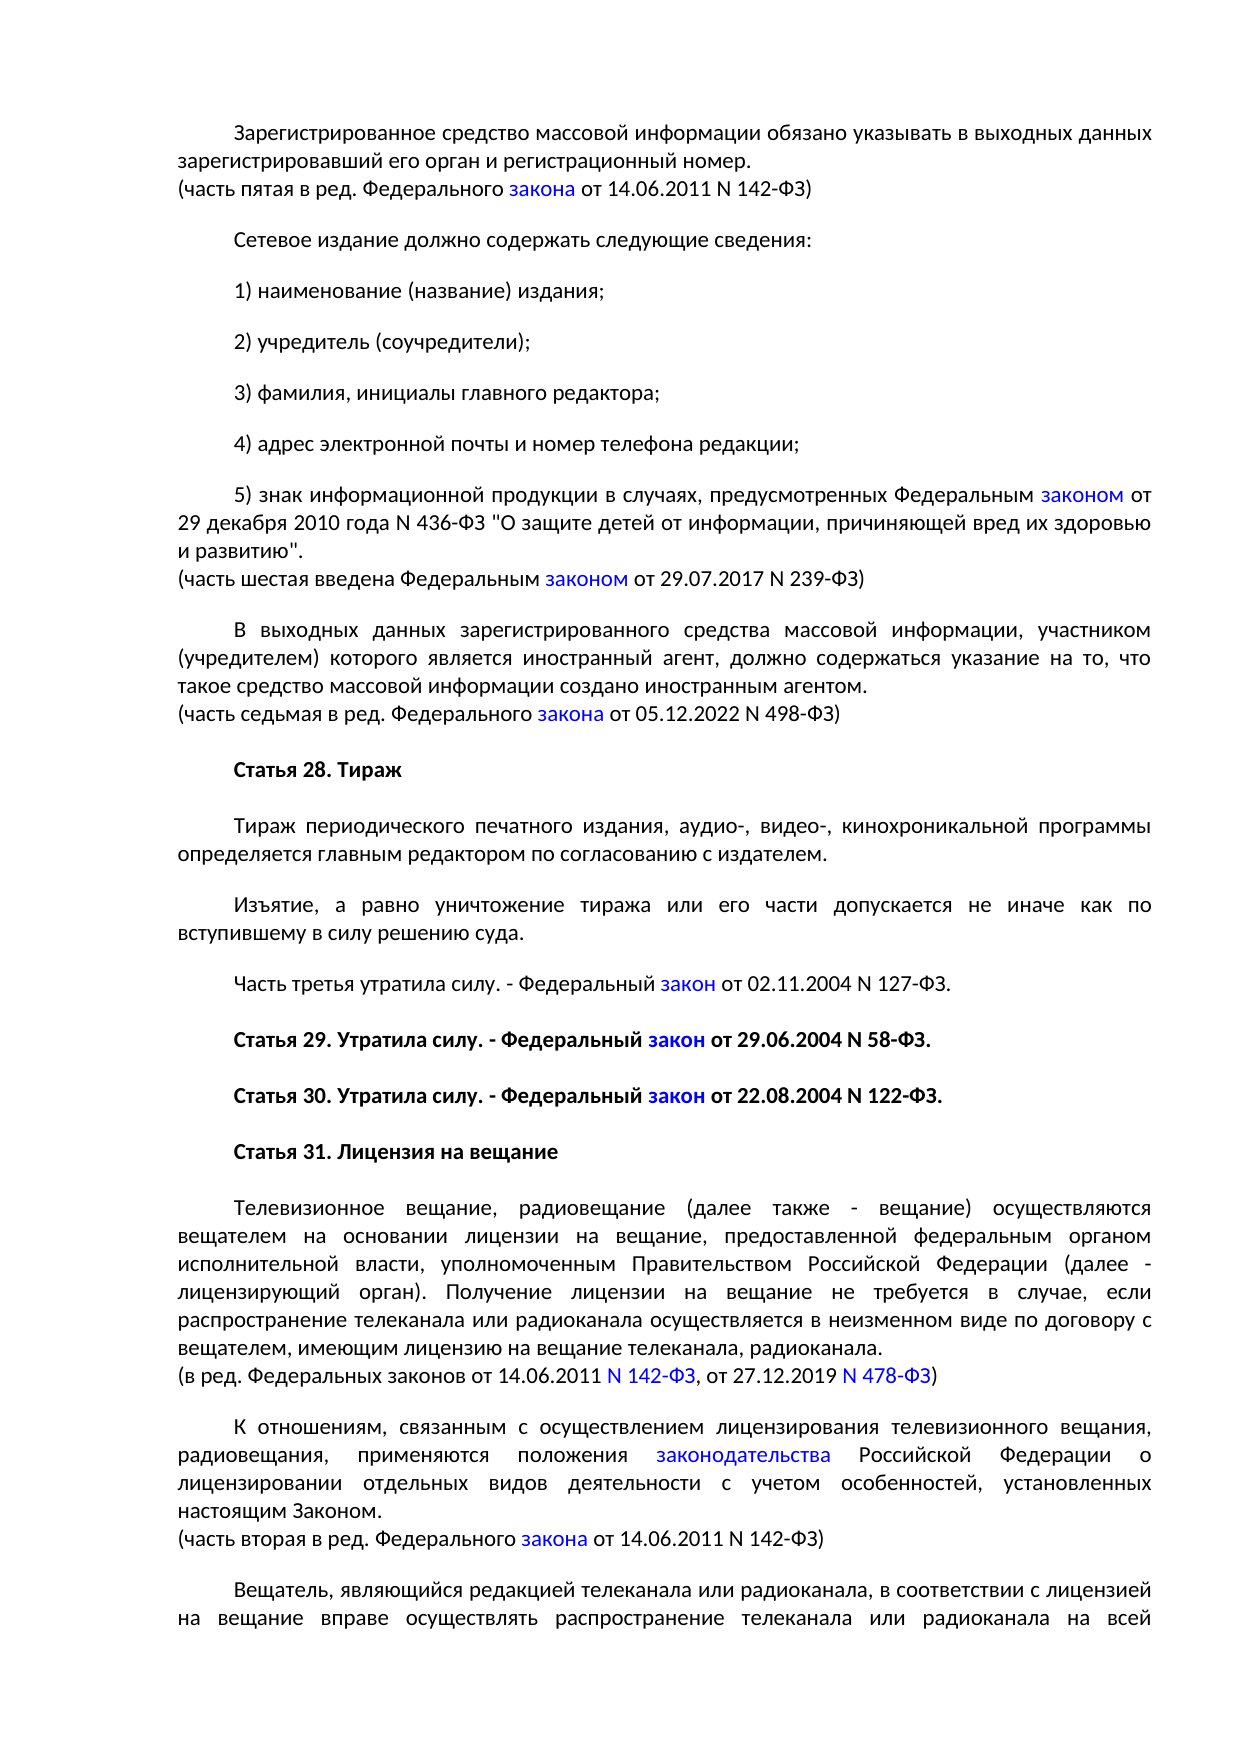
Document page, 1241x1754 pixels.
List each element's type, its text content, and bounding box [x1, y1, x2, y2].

text Часть третья утратила силу. - Федеральный закон от 02.11.2004 N 127-ФЗ. [177, 969, 1152, 997]
text Зарегистрированное средство массовой информации обязано указывать в выходных данных зарегистрировавший его орган и регистрационный номер. [177, 118, 1152, 174]
text (в ред. Федеральных законов от 14.06.2011 N 142-ФЗ, от 27.12.2019 N 478-ФЗ) [177, 1361, 1152, 1389]
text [177, 1575, 1152, 1631]
text (часть седьмая в ред. Федерального закона от 05.12.2022 N 498-ФЗ) [177, 699, 1152, 727]
text Изъятие, а равно уничтожение тиража или его части допускается не иначе как по вступившему в силу решению суда. [177, 890, 1152, 946]
text К отношениям, связанным с осуществлением лицензирования телевизионного вещания, радиовещания, применяются положения законодательства Российской Федерации о лицензировании отдельных видов деятельности с учетом особенностей, установленных настоящим Законом. [177, 1412, 1152, 1524]
title Статья 31. Лицензия на вещание [177, 1137, 1152, 1165]
text 2) учредитель (соучредители); [177, 327, 1152, 355]
text 5) знак информационной продукции в случаях, предусмотренных Федеральным законом от 29 декабря 2010 года N 436-ФЗ "О защите детей от информации, причиняющей вред их здоровью и развитию". [177, 480, 1152, 564]
text Сетевое издание должно содержать следующие сведения: [177, 225, 1152, 253]
text 4) адрес электронной почты и номер телефона редакции; [177, 429, 1152, 457]
text 1) наименование (название) издания; [177, 276, 1152, 304]
title Статья 29. Утратила силу. - Федеральный закон от 29.06.2004 N 58-ФЗ. [177, 1025, 1152, 1053]
text (часть вторая в ред. Федерального закона от 14.06.2011 N 142-ФЗ) [177, 1524, 1152, 1552]
text 3) фамилия, инициалы главного редактора; [177, 378, 1152, 406]
title Статья 30. Утратила силу. - Федеральный закон от 22.08.2004 N 122-ФЗ. [177, 1081, 1152, 1109]
text В выходных данных зарегистрированного средства массовой информации, участником (учредителем) которого является иностранный агент, должно содержаться указание на то, что такое средство массовой информации создано иностранным агентом. [177, 615, 1152, 699]
text (часть пятая в ред. Федерального закона от 14.06.2011 N 142-ФЗ) [177, 174, 1152, 202]
text (часть шестая введена Федеральным законом от 29.07.2017 N 239-ФЗ) [177, 564, 1152, 592]
text Телевизионное вещание, радиовещание (далее также - вещание) осуществляются вещателем на основании лицензии на вещание, предоставленной федеральным органом исполнительной власти, уполномоченным Правительством Российской Федерации (далее - лицензирующий орган). Получение лицензии на вещание не требуется в случае, если распространение телеканала или радиоканала осуществляется в неизменном виде по договору с вещателем, имеющим лицензию на вещание телеканала, радиоканала. [177, 1193, 1152, 1361]
title Статья 28. Тираж [177, 755, 1152, 783]
text Тираж периодического печатного издания, аудио-, видео-, кинохроникальной программы определяется главным редактором по согласованию с издателем. [177, 811, 1152, 867]
